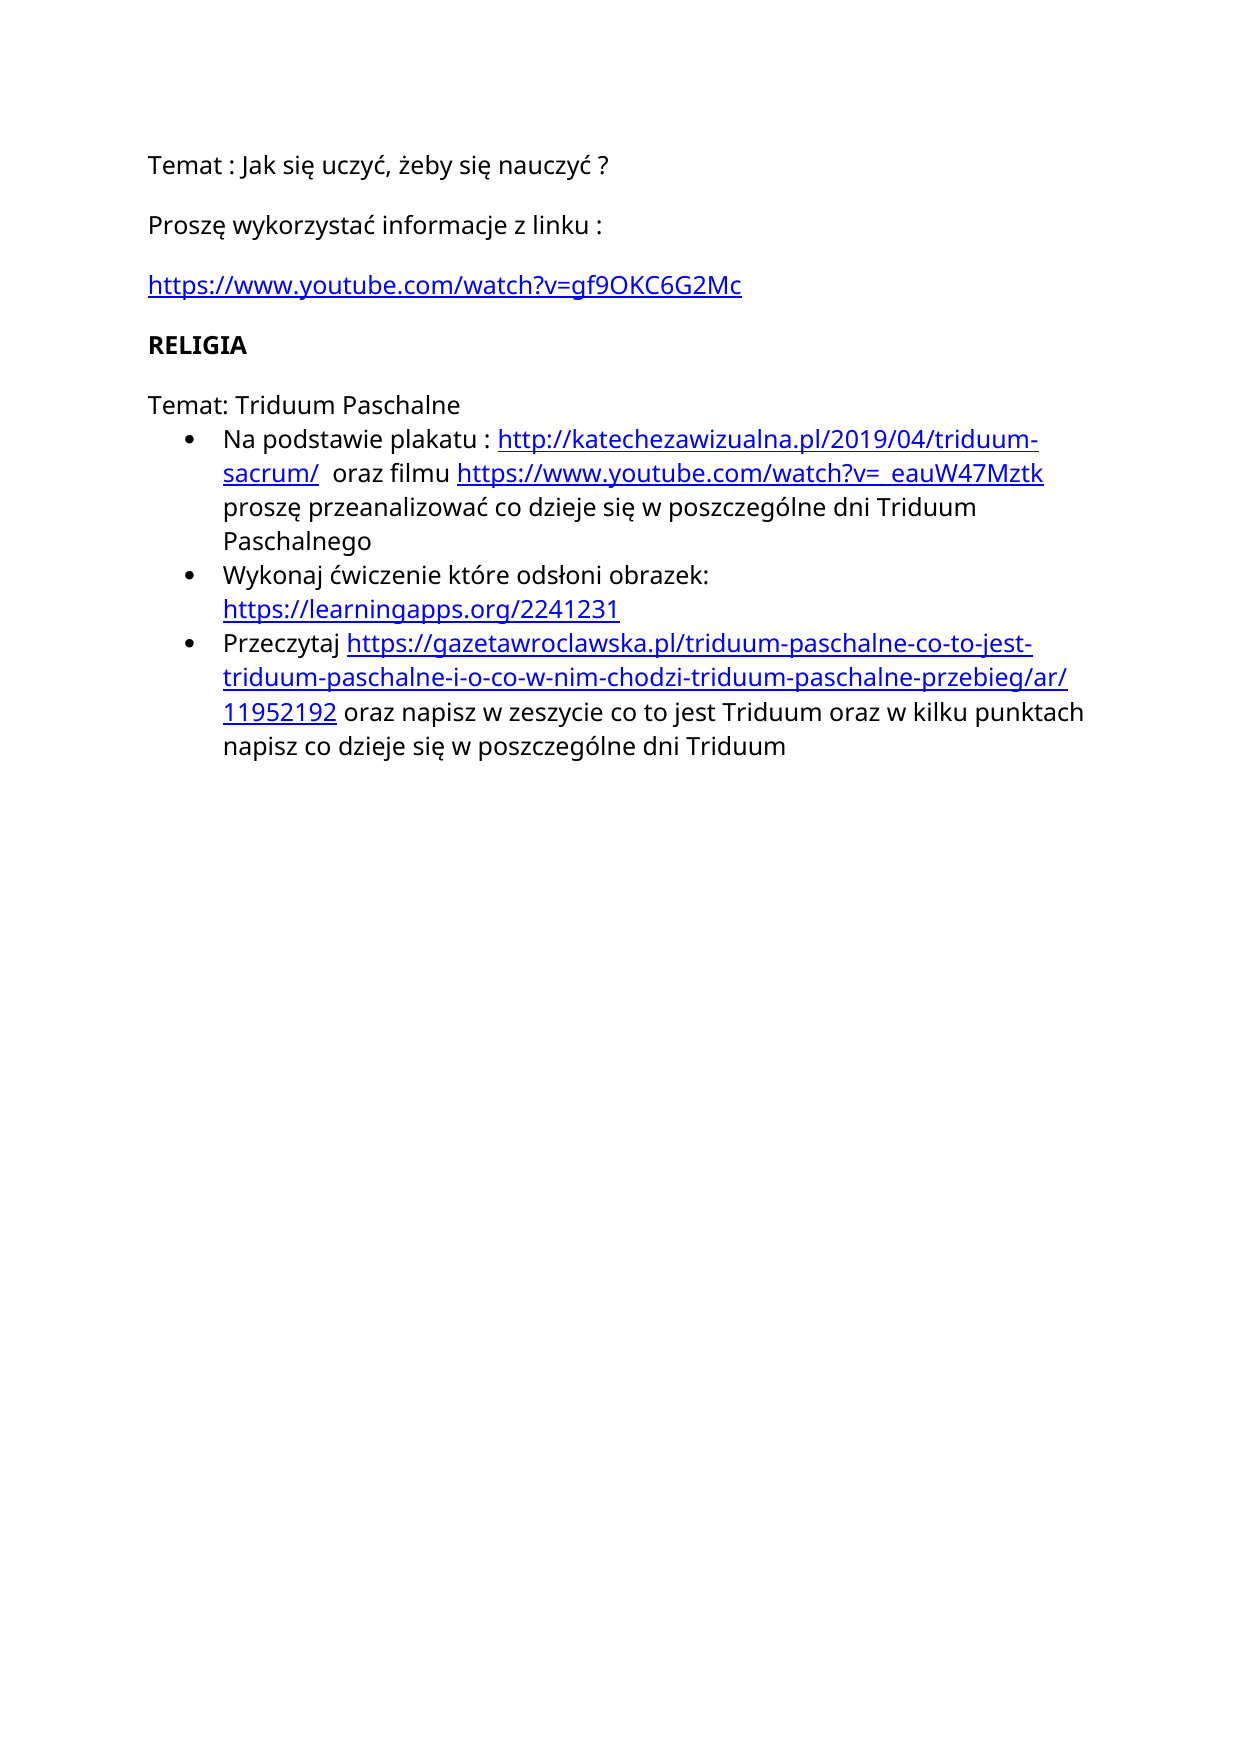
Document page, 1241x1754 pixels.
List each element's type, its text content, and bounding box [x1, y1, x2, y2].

text Proszę wykorzystać informacje z linku : [148, 208, 1093, 242]
text Temat : Jak się uczyć, żeby się nauczyć ? [148, 148, 1093, 182]
text RELIGIA [148, 328, 1093, 362]
list Przeczytaj https://gazetawroclawska.pl/triduum-paschalne-co-to-jest-triduum-paschalne-i-o-co-w-nim-chodzi-triduum-paschalne-przebieg/ar/11952192 oraz napisz w zeszycie co to jest Triduum oraz w kilku punktach napisz co dzieje się w poszczególne dni Triduum [185, 626, 1093, 762]
text Temat: Triduum Paschalne [148, 388, 1093, 422]
list Wykonaj ćwiczenie które odsłoni obrazek: https://learningapps.org/2241231 [185, 558, 1093, 626]
text https://www.youtube.com/watch?v=gf9OKC6G2Mc [148, 268, 1093, 302]
list Na podstawie plakatu : http://katechezawizualna.pl/2019/04/triduum-sacrum/ oraz filmu https://www.youtube.com/watch?v=_eauW47Mztk proszę przeanalizować co dzieje się w poszczególne dni Triduum Paschalnego [185, 422, 1093, 558]
